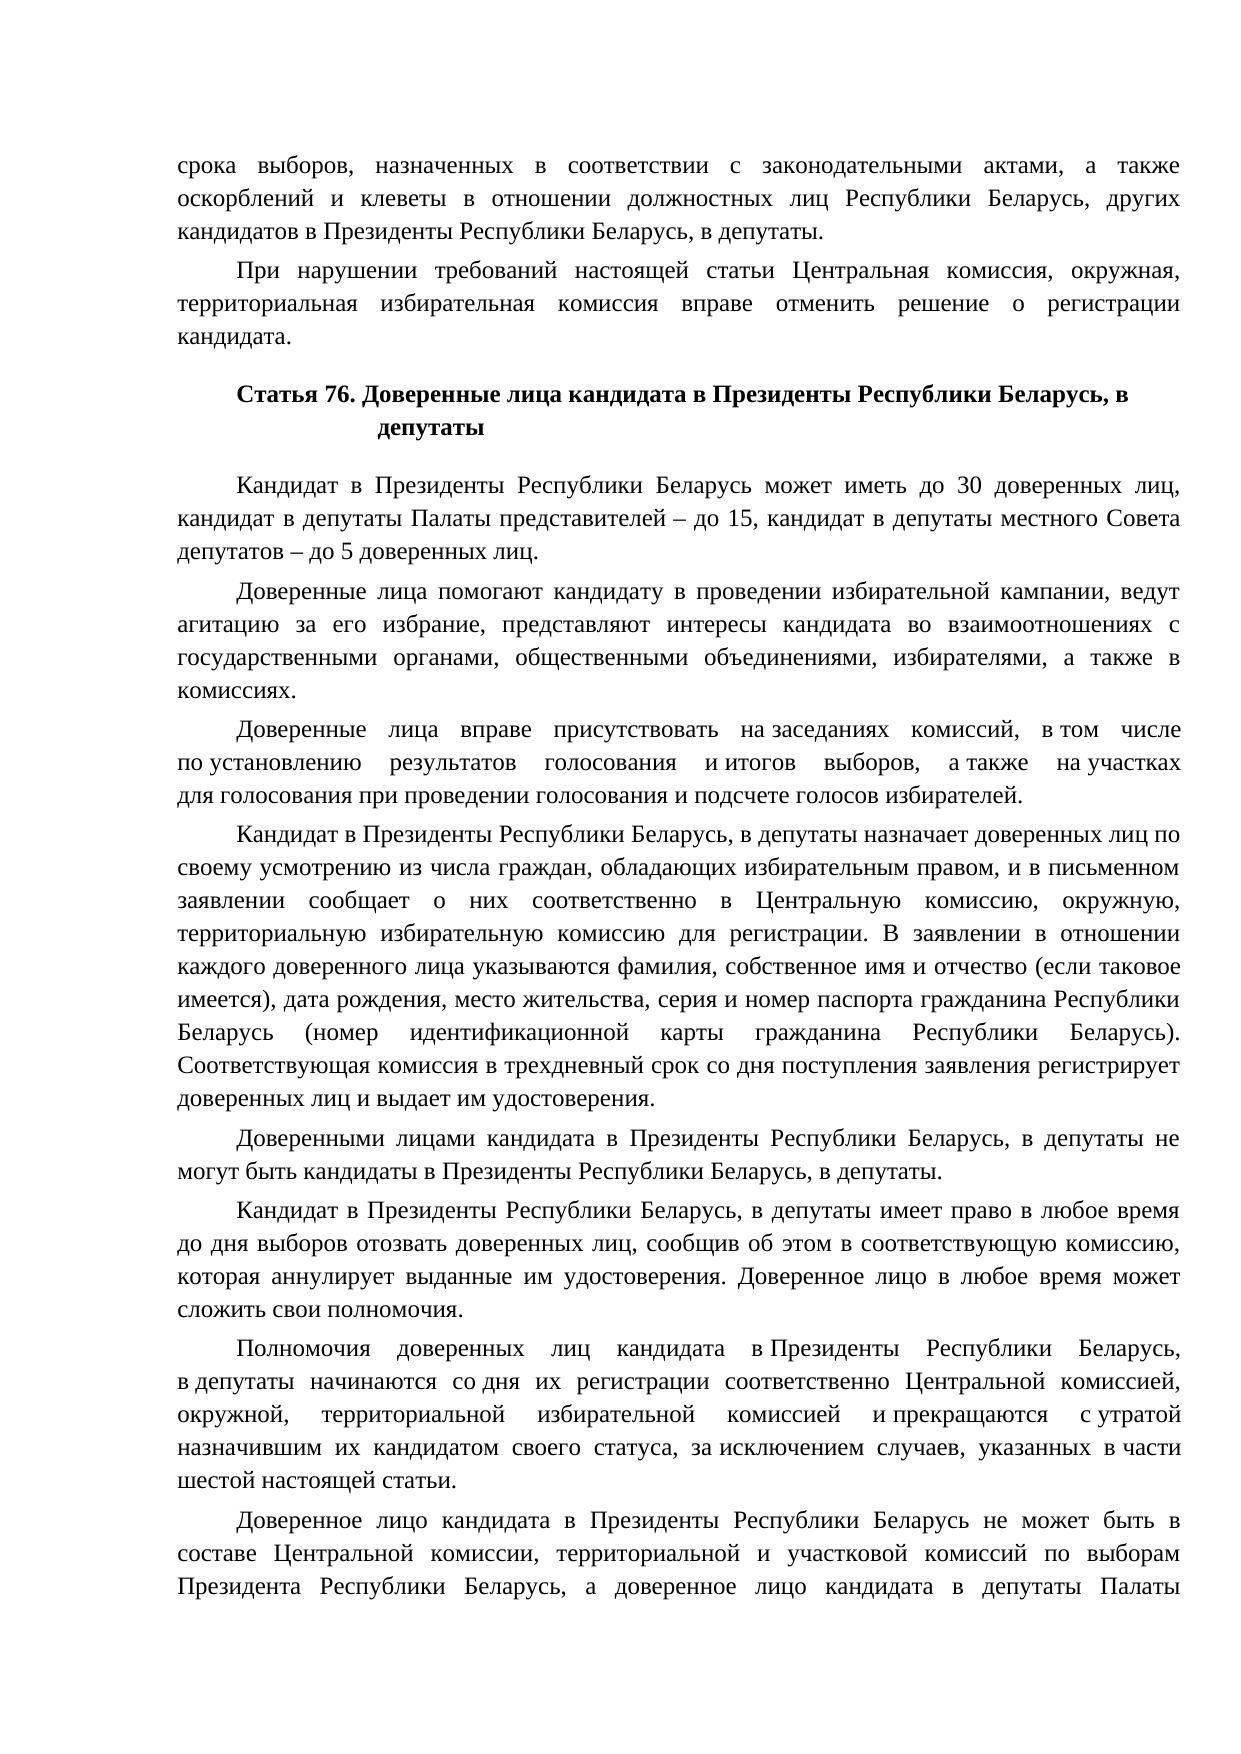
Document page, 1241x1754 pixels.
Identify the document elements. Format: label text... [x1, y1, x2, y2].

text Статья 76. Доверенные лица кандидата в Президенты Республики Беларусь, в депутаты [236, 379, 1181, 441]
text При нарушении требований настоящей статьи Центральная комиссия, окружная, территориальная избирательная комиссия вправе отменить решение о регистрации кандидата. [177, 255, 1181, 350]
text Кандидат в Президенты Республики Беларусь может иметь до 30 доверенных лиц, кандидат в депутаты Палаты представителей – до 15, кандидат в депутаты местного Совета депутатов – до 5 доверенных лиц. [177, 470, 1181, 565]
text Полномочия доверенных лиц кандидата в Президенты Республики Беларусь, в депутаты начинаются со дня их регистрации соответственно Центральной комиссией, окружной, территориальной избирательной комиссией и прекращаются с утратой назначившим их кандидатом своего статуса, за исключением случаев, указанных в части шестой настоящей статьи. [177, 1333, 1181, 1494]
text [177, 1505, 1181, 1599]
text Кандидат в Президенты Республики Беларусь, в депутаты назначает доверенных лиц по своему усмотрению из числа граждан, обладающих избирательным правом, и в письменном заявлении сообщает о них соответственно в Центральную комиссию, окружную, территориальную избирательную комиссию для регистрации. В заявлении в отношении каждого доверенного лица указываются фамилия, собственное имя и отчество (если таковое имеется), дата рождения, место жительства, серия и номер паспорта гражданина Республики Беларусь (номер идентификационной карты гражданина Республики Беларусь). Соответствующая комиссия в трехдневный срок со дня поступления заявления регистрирует доверенных лиц и выдает им удостоверения. [177, 819, 1181, 1112]
text Доверенными лицами кандидата в Президенты Республики Беларусь, в депутаты не могут быть кандидаты в Президенты Республики Беларусь, в депутаты. [177, 1123, 1181, 1184]
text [177, 150, 1181, 245]
text Кандидат в Президенты Республики Беларусь, в депутаты имеет право в любое время до дня выборов отозвать доверенных лиц, сообщив об этом в соответствующую комиссию, которая аннулирует выданные им удостоверения. Доверенное лицо в любое время может сложить свои полномочия. [177, 1195, 1181, 1323]
text Доверенные лица вправе присутствовать на заседаниях комиссий, в том числе по установлению результатов голосования и итогов выборов, а также на участках для голосования при проведении голосования и подсчете голосов избирателей. [177, 714, 1181, 809]
text Доверенные лица помогают кандидату в проведении избирательной кампании, ведут агитацию за его избрание, представляют интересы кандидата во взаимоотношениях с государственными органами, общественными объединениями, избирателями, а также в комиссиях. [177, 576, 1181, 703]
